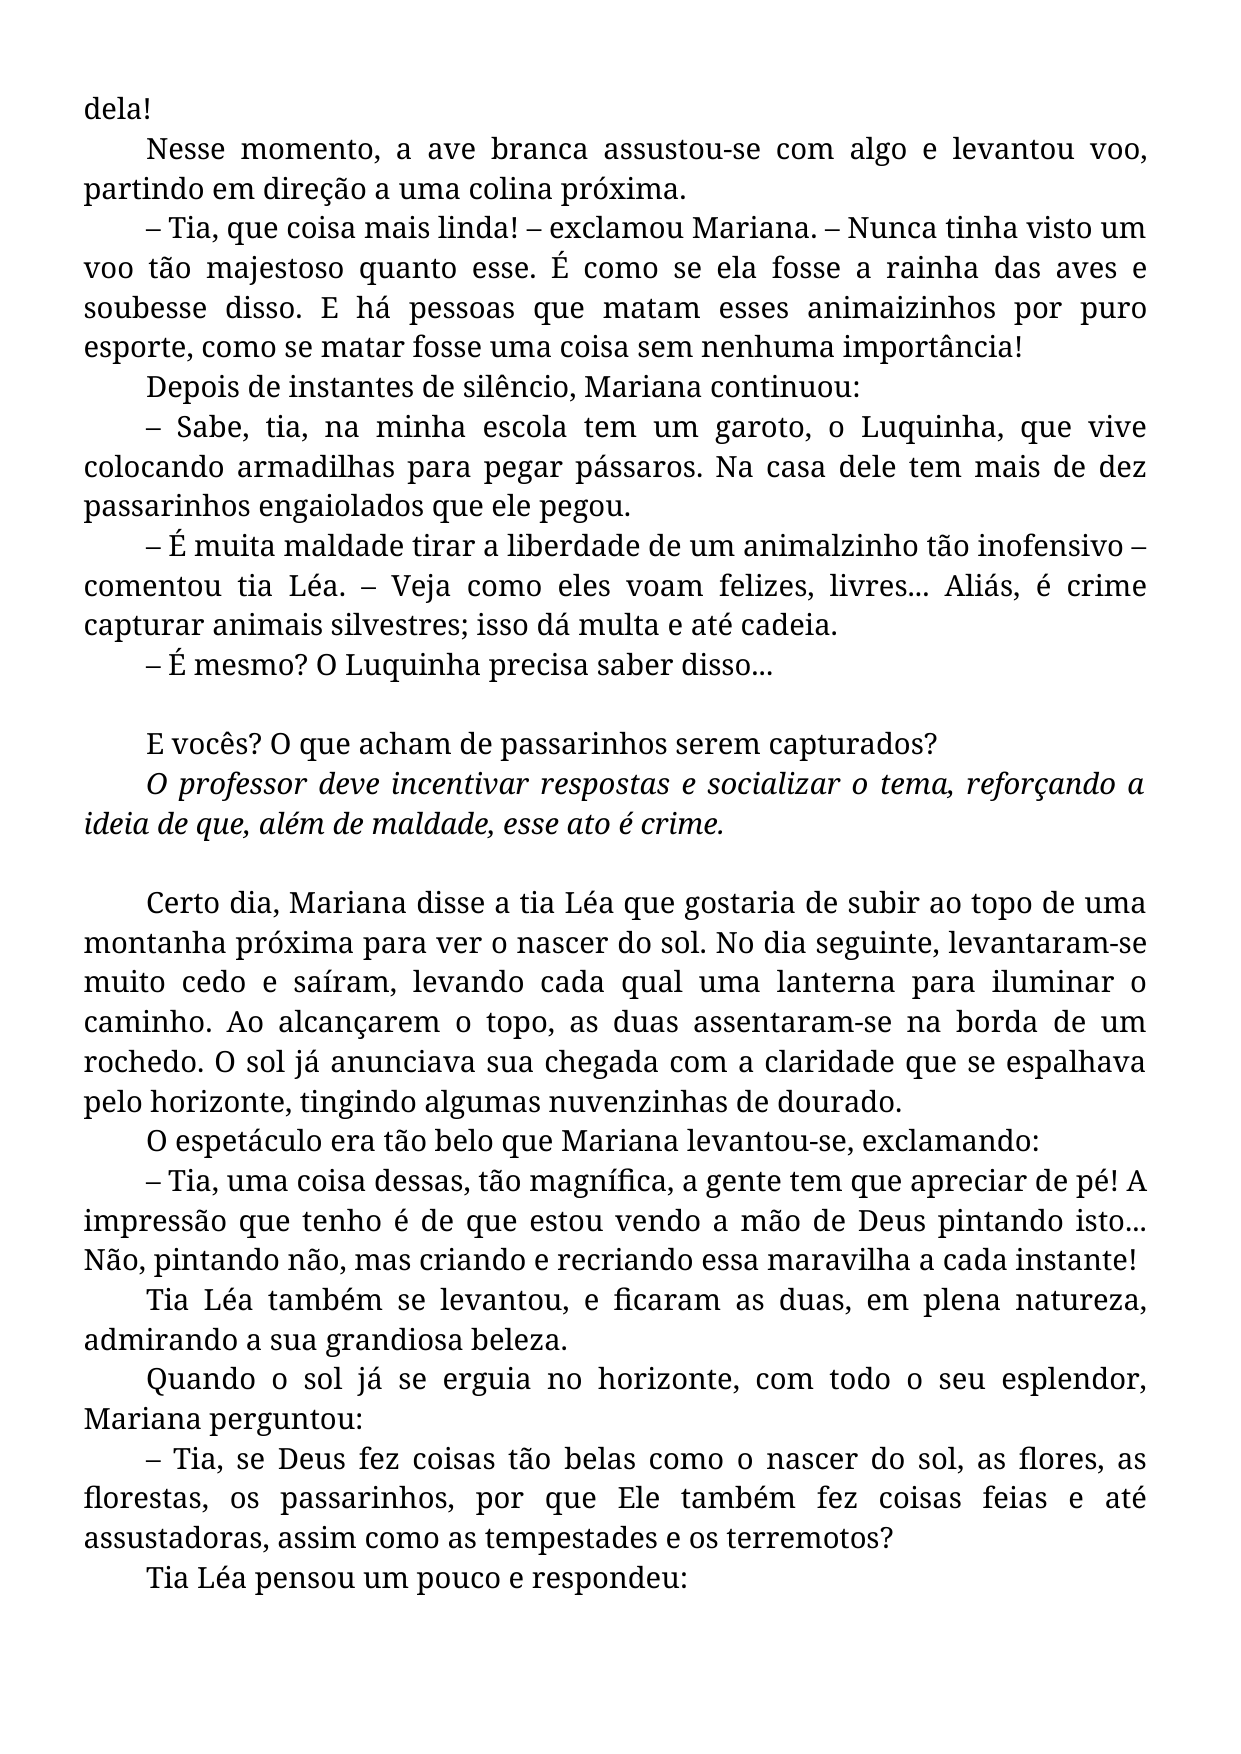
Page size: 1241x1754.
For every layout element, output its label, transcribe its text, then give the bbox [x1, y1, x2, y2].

text – Sabe, tia, na minha escola tem um garoto, o Luquinha, que vive colocando armadilhas para pegar pássaros. Na casa dele tem mais de dez passarinhos engaiolados que ele pegou. [83, 406, 1148, 525]
text Depois de instantes de silêncio, Mariana continuou: [83, 366, 1148, 406]
text – Tia, se Deus fez coisas tão belas como o nascer do sol, as flores, as florestas, os passarinhos, por que Ele também fez coisas feias e até assustadoras, assim como as tempestades e os terremotos? [83, 1438, 1148, 1557]
text Certo dia, Mariana disse a tia Léa que gostaria de subir ao topo de uma montanha próxima para ver o nascer do sol. No dia seguinte, levantaram-se muito cedo e saíram, levando cada qual uma lanterna para iluminar o caminho. Ao alcançarem o topo, as duas assentaram-se na borda de um rochedo. O sol já anunciava sua chegada com a claridade que se espalhava pelo horizonte, tingindo algumas nuvenzinhas de dourado. [83, 882, 1148, 1121]
text Tia Léa pensou um pouco e respondeu: [83, 1557, 1148, 1597]
text Tia Léa também se levantou, e ficaram as duas, em plena natureza, admirando a sua grandiosa beleza. [83, 1279, 1148, 1359]
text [83, 89, 1148, 128]
text – Tia, que coisa mais linda! – exclamou Mariana. – Nunca tinha visto um voo tão majestoso quanto esse. É como se ela fosse a rainha das aves e soubesse disso. E há pessoas que matam esses animaizinhos por puro esporte, como se matar fosse uma coisa sem nenhuma importância! [83, 208, 1148, 366]
text – É muita maldade tirar a liberdade de um animalzinho tão inofensivo – comentou tia Léa. – Veja como eles voam felizes, livres... Aliás, é crime capturar animais silvestres; isso dá multa e até cadeia. [83, 525, 1148, 644]
text – É mesmo? O Luquinha precisa saber disso... [83, 644, 1148, 684]
text Nesse momento, a ave branca assustou-se com algo e levantou voo, partindo em direção a uma colina próxima. [83, 128, 1148, 208]
text O professor deve incentivar respostas e socializar o tema, reforçando a ideia de que, além de maldade, esse ato é crime. [83, 763, 1148, 843]
text – Tia, uma coisa dessas, tão magnífica, a gente tem que apreciar de pé! A impressão que tenho é de que estou vendo a mão de Deus pintando isto... Não, pintando não, mas criando e recriando essa maravilha a cada instante! [83, 1160, 1148, 1279]
text O espetáculo era tão belo que Mariana levantou-se, exclamando: [83, 1121, 1148, 1160]
text Quando o sol já se erguia no horizonte, com todo o seu esplendor, Mariana perguntou: [83, 1359, 1148, 1438]
text E vocês? O que acham de passarinhos serem capturados? [83, 724, 1148, 763]
